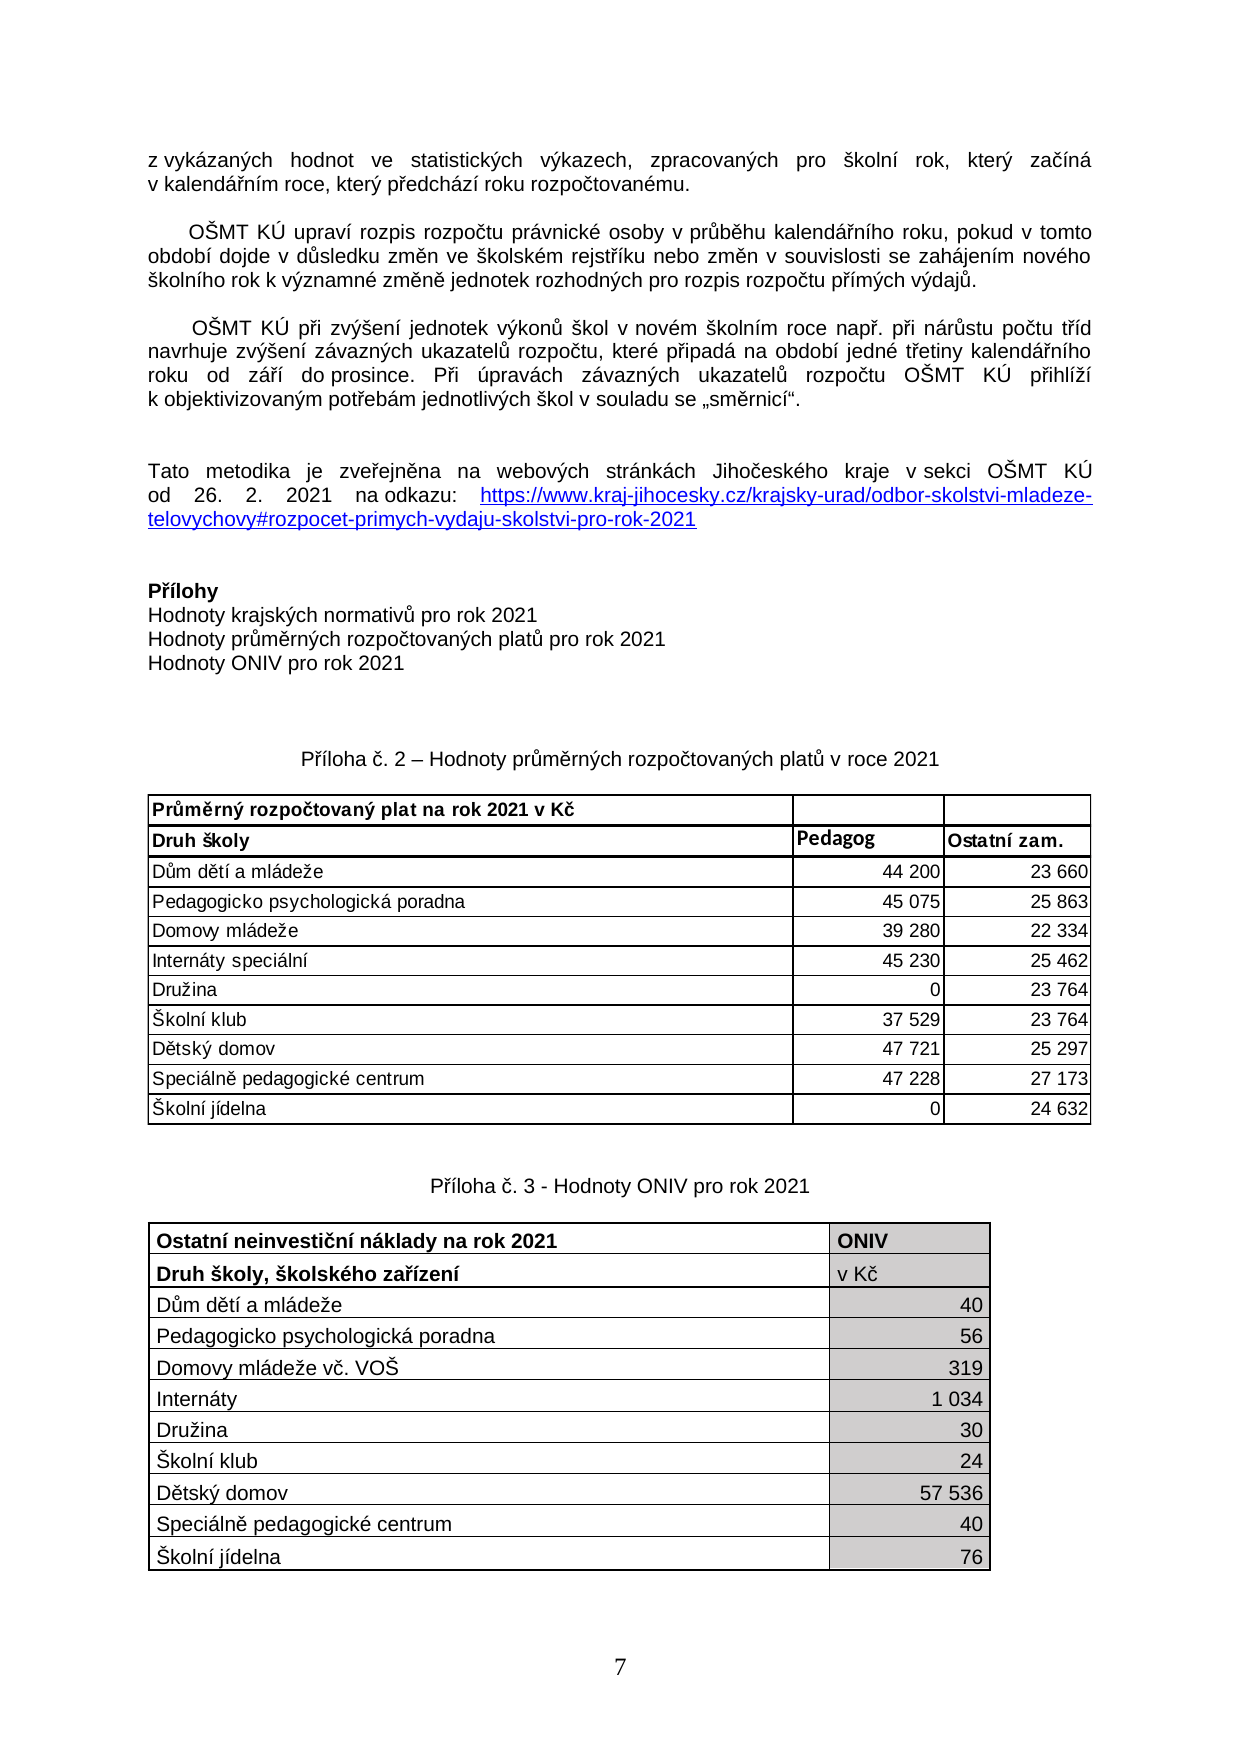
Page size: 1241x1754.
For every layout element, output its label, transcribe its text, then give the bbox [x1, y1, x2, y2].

table_cell Druh školy, školského zařízení [150, 1254, 829, 1286]
table_cell Školní jídelna [150, 1537, 829, 1568]
table_cell 57 536 [830, 1474, 989, 1504]
table_cell Internáty [150, 1380, 829, 1411]
table_cell 24 [830, 1443, 989, 1473]
table_cell Domovy mládeže vč. VOŠ [150, 1349, 829, 1379]
text Příloha č. 3 - Hodnoty ONIV pro rok 2021 [148, 1174, 1093, 1198]
table_cell 1 034 [830, 1380, 989, 1411]
table_header Ostatní neinvestiční náklady na rok 2021 [150, 1224, 829, 1253]
text OŠMT KÚ upraví rozpis rozpočtu právnické osoby v průběhu kalendářního roku, pokud v tomto období dojde v důsledku změn ve školském rejstříku nebo změn v souvislosti se zahájením nového školního rok k významné změně jednotek rozhodných pro rozpis rozpočtu přímých výdajů. [148, 219, 1093, 291]
table_cell 319 [830, 1349, 989, 1379]
table_cell Školní klub [150, 1443, 829, 1473]
table_cell 40 [830, 1505, 989, 1536]
table_cell 40 [830, 1288, 989, 1317]
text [148, 148, 1093, 196]
text Hodnoty průměrných rozpočtovaných platů pro rok 2021 [148, 627, 1093, 651]
table_cell 30 [830, 1412, 989, 1442]
table_cell Dětský domov [150, 1474, 829, 1504]
table_cell v Kč [830, 1254, 989, 1286]
table_cell 56 [830, 1318, 989, 1348]
table_cell 76 [830, 1537, 989, 1568]
text Příloha č. 2 – Hodnoty průměrných rozpočtovaných platů v roce 2021 [148, 747, 1093, 771]
text Přílohy [148, 579, 1093, 603]
table_header ONIV [830, 1224, 989, 1253]
text Hodnoty krajských normativů pro rok 2021 [148, 603, 1093, 627]
table_cell Družina [150, 1412, 829, 1442]
table_cell Speciálně pedagogické centrum [150, 1505, 829, 1536]
table_cell Dům dětí a mládeže [150, 1288, 829, 1317]
text Hodnoty ONIV pro rok 2021 [148, 651, 1093, 675]
text Tato metodika je zveřejněna na webových stránkách Jihočeského kraje v sekci OŠMT KÚ od 26. 2. 2021 na odkazu: https://www.kraj-jihocesky.cz/krajsky-urad/odbor-skolstvi-mladeze-telovychovy#rozpocet-primych-vydaju-skolstvi-pro-rok-2021 [148, 459, 1093, 531]
text OŠMT KÚ při zvýšení jednotek výkonů škol v novém školním roce např. při nárůstu počtu tříd navrhuje zvýšení závazných ukazatelů rozpočtu, které připadá na období jedné třetiny kalendářního roku od září do prosince. Při úpravách závazných ukazatelů rozpočtu OŠMT KÚ přihlíží k objektivizovaným potřebám jednotlivých škol v souladu se „směrnicí“. [148, 315, 1093, 411]
table_cell Pedagogicko psychologická poradna [150, 1318, 829, 1348]
